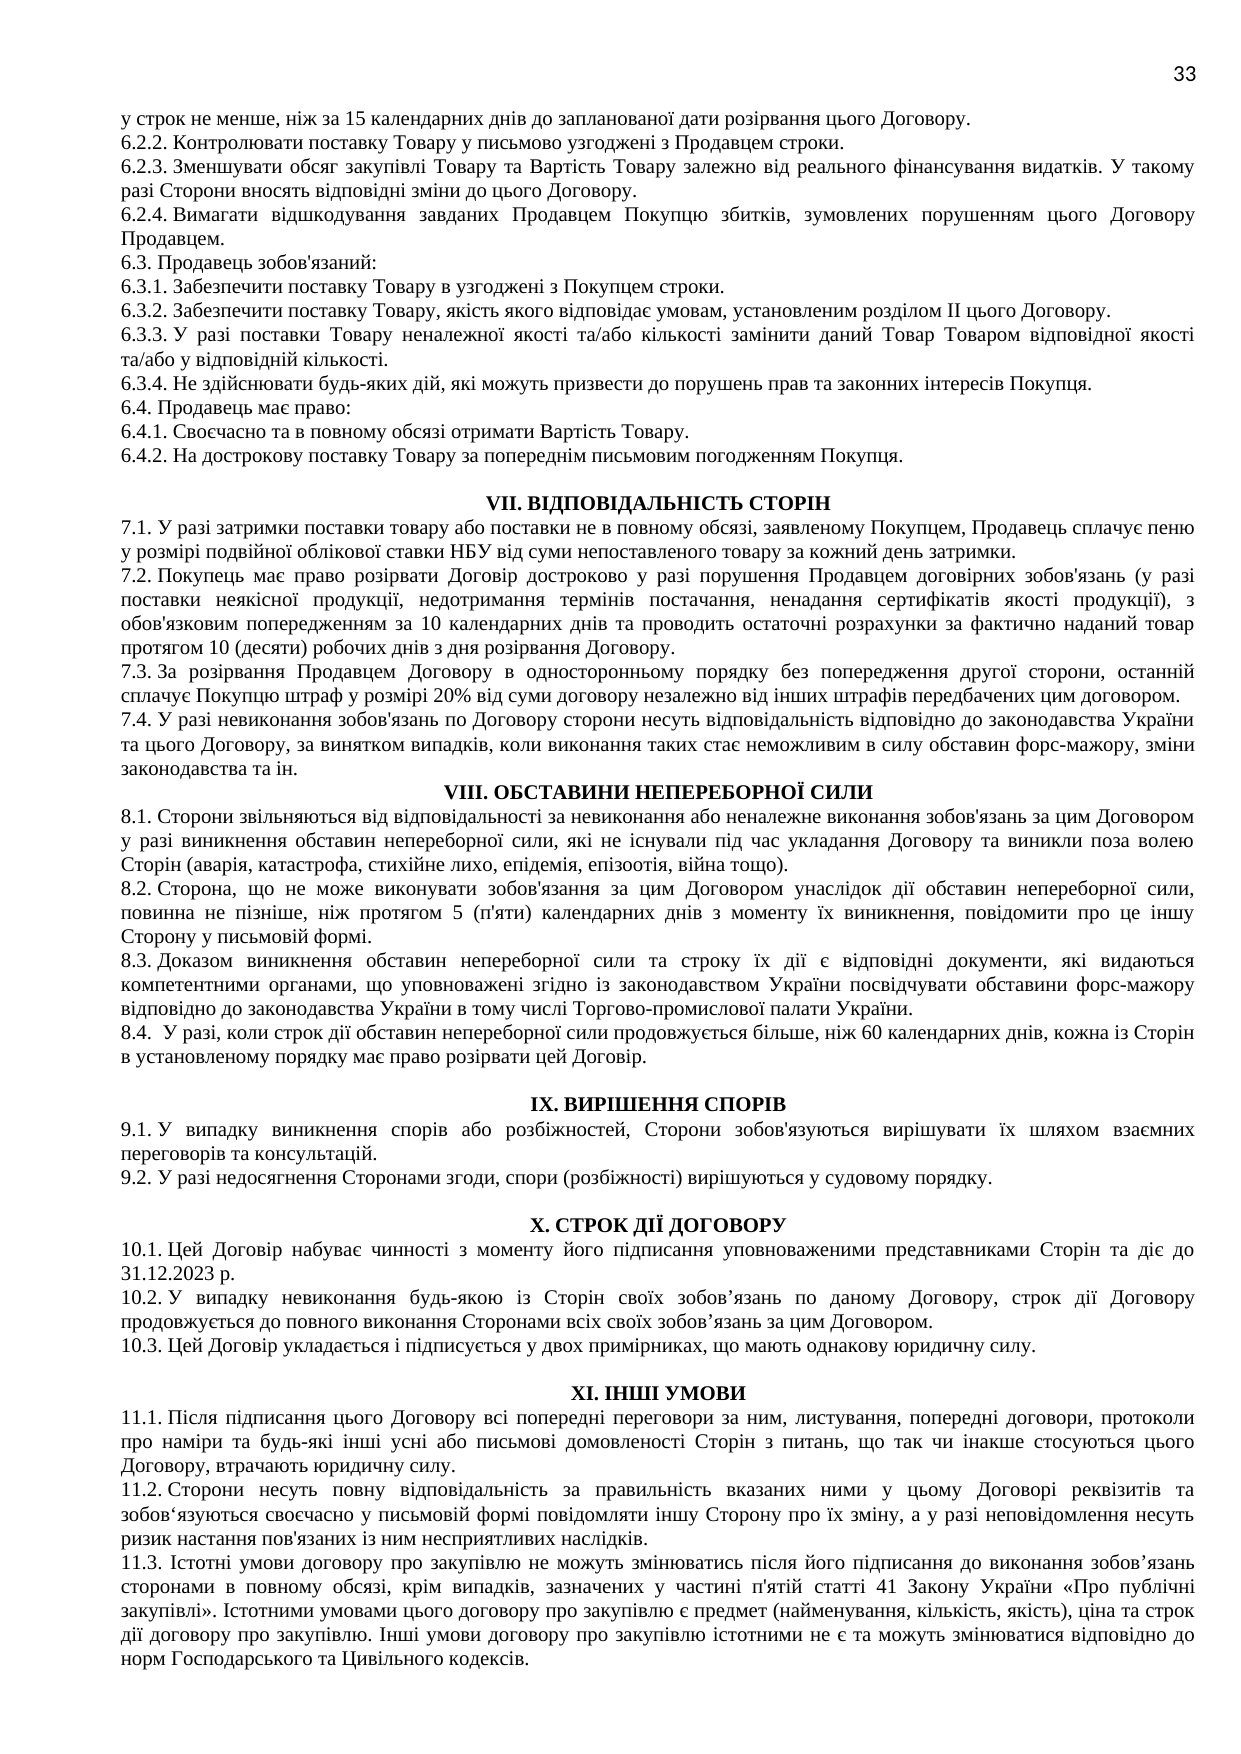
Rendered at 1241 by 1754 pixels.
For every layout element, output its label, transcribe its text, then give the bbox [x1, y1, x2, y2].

text 11.2. Сторони несуть повну відповідальність за правильність вказаних ними у цьому Договорі реквізитів та зобов‘язуються своєчасно у письмовій формі повідомляти іншу Сторону про їх зміну, а у разі неповідомлення несуть ризик настання пов'язаних із ним несприятливих наслідків. [121, 1477, 1196, 1549]
text 8.2. Сторона, що не може виконувати зобов'язання за цим Договором унаслідок дії обставин непереборної сили, повинна не пізніше, ніж протягом 5 (п'яти) календарних днів з моменту їх виникнення, повідомити про це іншу Сторону у письмовій формі. [121, 876, 1196, 948]
text 6.2.2. Контролювати поставку Товару у письмово узгоджені з Продавцем строки. [121, 130, 1196, 154]
text 6.3.4. Не здійснювати будь-яких дій, які можуть призвести до порушень прав та законних інтересів Покупця. [121, 371, 1196, 394]
text 6.3.3. У разі поставки Товару неналежної якості та/або кількості замінити даний Товар Товаром відповідної якості та/або у відповідній кількості. [121, 322, 1196, 371]
text X. СТРОК ДІЇ ДОГОВОРУ [121, 1213, 1196, 1237]
text 8.4. У разі, коли строк дії обставин непереборної сили продовжується більше, ніж 60 календарних днів, кожна із Сторін в установленому порядку має право розірвати цей Договір. [121, 1020, 1196, 1068]
text 11.1. Після підписання цього Договору всі попередні переговори за ним, листування, попередні договори, протоколи про наміри та будь-які інші усні або письмові домовленості Сторін з питань, що так чи інакше стосуються цього Договору, втрачають юридичну силу. [121, 1405, 1196, 1477]
text 7.1. У разі затримки поставки товару або поставки не в повному обсязі, заявленому Покупцем, Продавець сплачує пеню у розмірі подвійної облікової ставки НБУ від суми непоставленого товару за кожний день затримки. [121, 515, 1196, 563]
text 6.3.1. Забезпечити поставку Товару в узгоджені з Покупцем строки. [121, 274, 1196, 298]
text 10.2. У випадку невиконання будь-якою із Сторін своїх зобов’язань по даному Договору, строк дії Договору продовжується до повного виконання Сторонами всіх своїх зобов’язань за цим Договором. [121, 1285, 1196, 1333]
text 10.3. Цей Договір укладається і підписується у двох примірниках, що мають однакову юридичну силу. [121, 1333, 1196, 1357]
text 7.3. За розірвання Продавцем Договору в односторонньому порядку без попередження другої сторони, останній сплачує Покупцю штраф у розмірі 20% від суми договору незалежно від інших штрафів передбачених цим договором. [121, 659, 1196, 707]
text 6.2.3. Зменшувати обсяг закупівлі Товару та Вартість Товару залежно від реального фінансування видатків. У такому разі Сторони вносять відповідні зміни до цього Договору. [121, 154, 1196, 202]
text 6.2.4. Вимагати відшкодування завданих Продавцем Покупцю збитків, зумовлених порушенням цього Договору Продавцем. [121, 202, 1196, 250]
text 6.3.2. Забезпечити поставку Товару, якість якого відповідає умовам, установленим розділом II цього Договору. [121, 298, 1196, 322]
text 6.4.1. Своєчасно та в повному обсязі отримати Вартість Товару. [121, 419, 1196, 443]
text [121, 106, 1196, 130]
text 7.2. Покупець має право розірвати Договір достроково у разі порушення Продавцем договірних зобов'язань (у разі поставки неякісної продукції, недотримання термінів постачання, ненадання сертифікатів якості продукції), з обов'язковим попередженням за 10 календарних днів та проводить остаточні розрахунки за фактично наданий товар протягом 10 (десяти) робочих днів з дня розірвання Договору. [121, 563, 1196, 659]
text 6.4. Продавець має право: [121, 394, 1196, 419]
text 11.3. Істотні умови договору про закупівлю не можуть змінюватись після його підписання до виконання зобов’язань сторонами в повному обсязі, крім випадків, зазначених у частині п'ятій статті 41 Закону України «Про публічні закупівлі». Істотними умовами цього договору про закупівлю є предмет (найменування, кількість, якість), ціна та строк дії договору про закупівлю. Інші умови договору про закупівлю істотними не є та можуть змінюватися відповідно до норм Господарського та Цивільного кодексів. [121, 1549, 1196, 1670]
text 6.3. Продавець зобов'язаний: [121, 250, 1196, 274]
text VІІ. ВІДПОВІДАЛЬНІСТЬ СТОРІН [121, 491, 1196, 515]
text 8.1. Сторони звільняються від відповідальності за невиконання або неналежне виконання зобов'язань за цим Договором у разі виникнення обставин непереборної сили, які не існували під час укладання Договору та виникли поза волею Сторін (аварія, катастрофа, стихійне лихо, епідемія, епізоотія, війна тощо). [121, 804, 1196, 876]
text 7.4. У разі невиконання зобов'язань по Договору сторони несуть відповідальність відповідно до законодавства України та цього Договору, за винятком випадків, коли виконання таких стає неможливим в силу обставин форс-мажору, зміни законодавства та ін. [121, 707, 1196, 779]
text ІX. ВИРІШЕННЯ СПОРІВ [121, 1092, 1196, 1116]
text 9.1. У випадку виникнення спорів або розбіжностей, Сторони зобов'язуються вирішувати їх шляхом взаємних переговорів та консультацій. [121, 1116, 1196, 1164]
text 8.3. Доказом виникнення обставин непереборної сили та строку їх дії є відповідні документи, які видаються компетентними органами, що уповноважені згідно із законодавством України посвідчувати обставини форс-мажору відповідно до законодавства України в тому числі Торгово-промислової палати України. [121, 948, 1196, 1020]
text VІІІ. ОБСТАВИНИ НЕПЕРЕБОРНОЇ СИЛИ [121, 779, 1196, 804]
text 10.1. Цей Договір набуває чинності з моменту його підписання уповноваженими представниками Сторін та діє до 31.12.2023 р. [121, 1237, 1196, 1285]
text 9.2. У разі недосягнення Сторонами згоди, спори (розбіжності) вирішуються у судовому порядку. [121, 1164, 1196, 1189]
text 6.4.2. На дострокову поставку Товару за попереднім письмовим погодженням Покупця. [121, 443, 1196, 467]
text XІ. ІНШІ УМОВИ [121, 1381, 1196, 1405]
